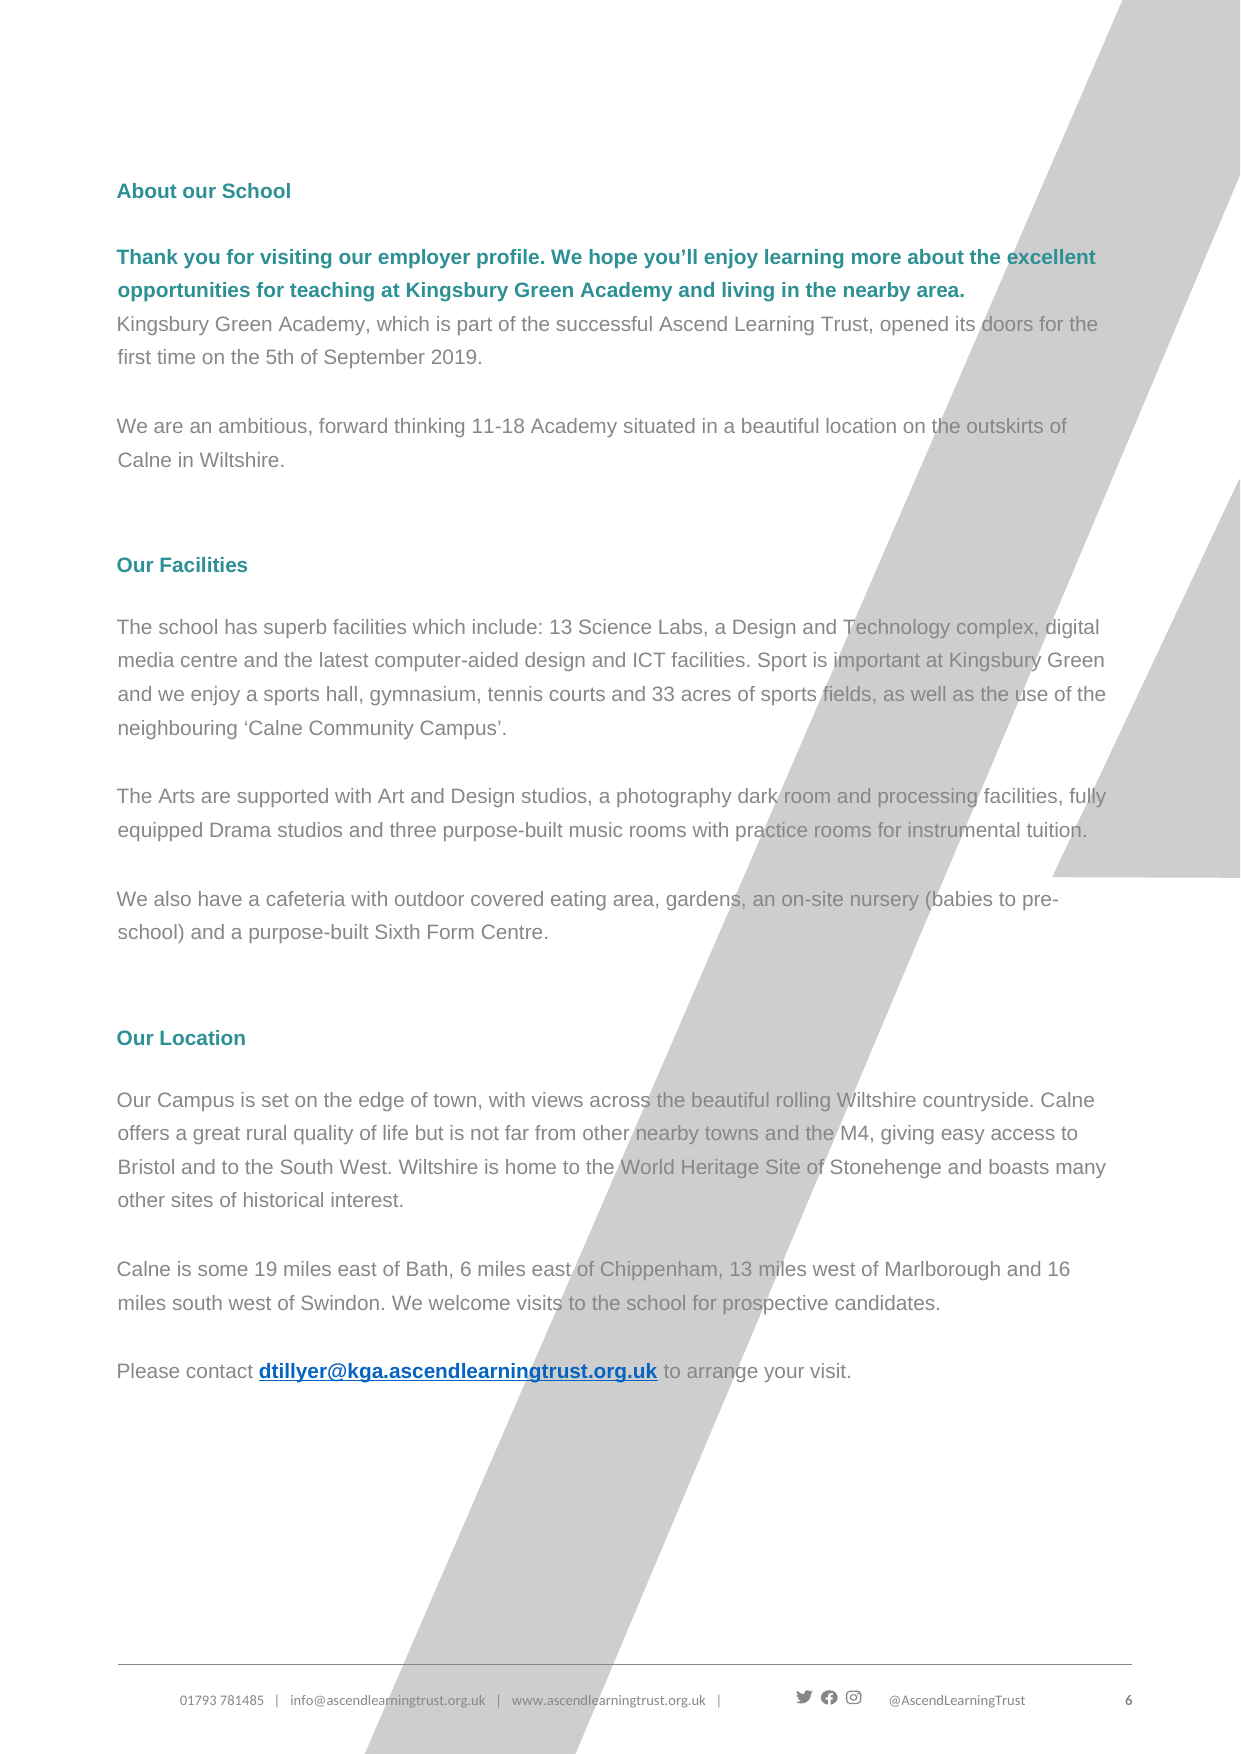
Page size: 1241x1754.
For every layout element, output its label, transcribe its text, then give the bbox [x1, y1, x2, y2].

subtitle Our Facilities [116, 553, 1122, 577]
text We also have a cafeteria with outdoor covered eating area, gardens, an on-site nursery (babies to pre-school) and a purpose-built Sixth Form Centre. [116, 887, 1121, 944]
text About our School [116, 178, 1122, 202]
text Kingsbury Green Academy, which is part of the successful Ascend Learning Trust, opened its doors for the first time on the 5th of September 2019. [116, 311, 1121, 369]
text Our Campus is set on the edge of town, with views across the beautiful rolling Wiltshire countryside. Calne offers a great rural quality of life but is not far from other nearby towns and the M4, giving easy access to Bristol and to the South West. Wiltshire is home to the World Heritage Site of Stonehenge and boasts many other sites of historical interest. [116, 1087, 1121, 1212]
text The Arts are supported with Art and Design studios, a photography dark room and processing facilities, fully equipped Drama studios and three purpose-built music rooms with practice rooms for instrumental tuition. [116, 784, 1121, 842]
text We are an ambitious, forward thinking 11-18 Academy situated in a beautiful location on the outskirts of Calne in Wiltshire. [116, 414, 1121, 471]
text Thank you for visiting our employer profile. We hope you’ll enjoy learning more about the excellent opportunities for teaching at Kingsbury Green Academy and living in the nearby area. [116, 245, 1122, 302]
text Calne is some 19 miles east of Bath, 6 miles east of Chippenham, 13 miles west of Marlborough and 16 miles south west of Swindon. We welcome visits to the school for prospective candidates. [116, 1257, 1121, 1314]
subtitle Our Location [116, 1026, 1122, 1049]
text The school has superb facilities which include: 13 Science Labs, a Design and Technology complex, digital media centre and the latest computer-aided design and ICT facilities. Sport is important at Kingsbury Green and we enjoy a sports hall, gymnasium, tennis courts and 33 acres of sports fields, as well as the use of the neighbouring ‘Calne Community Campus’. [116, 615, 1121, 739]
text Please contact dtillyer@kga.ascendlearningtrust.org.uk to arrange your visit. [116, 1359, 1121, 1383]
